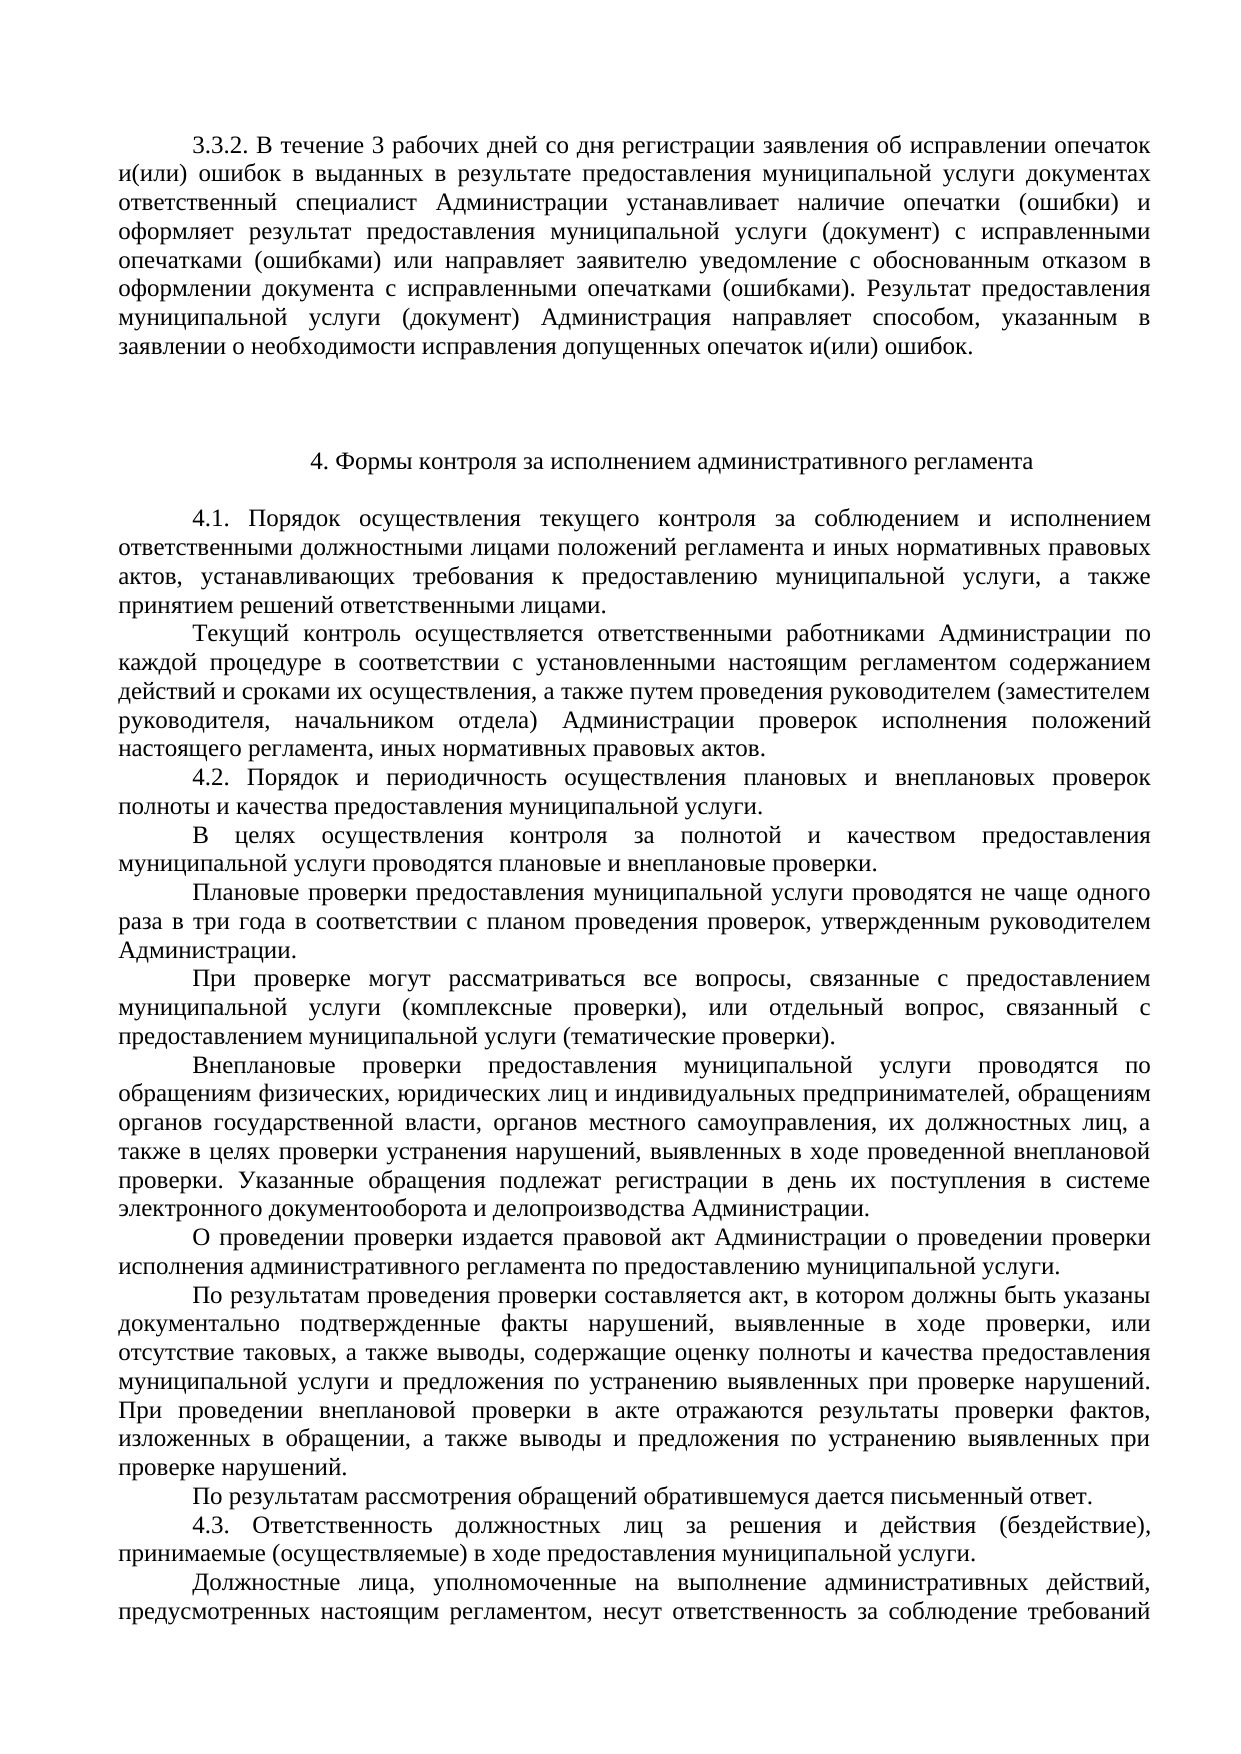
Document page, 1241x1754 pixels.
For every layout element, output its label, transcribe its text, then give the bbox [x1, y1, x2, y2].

text Внеплановые проверки предоставления муниципальной услуги проводятся по обращениям физических, юридических лиц и индивидуальных предпринимателей, обращениям органов государственной власти, органов местного самоуправления, их должностных лиц, а также в целях проверки устранения нарушений, выявленных в ходе проведенной внеплановой проверки. Указанные обращения подлежат регистрации в день их поступления в системе электронного документооборота и делопроизводства Администрации. [118, 1050, 1152, 1222]
text Текущий контроль осуществляется ответственными работниками Администрации по каждой процедуре в соответствии с установленными настоящим регламентом содержанием действий и сроками их осуществления, а также путем проведения руководителем (заместителем руководителя, начальником отдела) Администрации проверок исполнения положений настоящего регламента, иных нормативных правовых актов. [118, 618, 1152, 762]
text В целях осуществления контроля за полнотой и качеством предоставления муниципальной услуги проводятся плановые и внеплановые проверки. [118, 820, 1152, 877]
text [118, 1567, 1152, 1625]
text При проверке могут рассматриваться все вопросы, связанные с предоставлением муниципальной услуги (комплексные проверки), или отдельный вопрос, связанный с предоставлением муниципальной услуги (тематические проверки). [118, 963, 1152, 1050]
text 3.3.2. В течение 3 рабочих дней со дня регистрации заявления об исправлении опечаток и(или) ошибок в выданных в результате предоставления муниципальной услуги документах ответственный специалист Администрации устанавливает наличие опечатки (ошибки) и оформляет результат предоставления муниципальной услуги (документ) с исправленными опечатками (ошибками) или направляет заявителю уведомление с обоснованным отказом в оформлении документа с исправленными опечатками (ошибками). Результат предоставления муниципальной услуги (документ) Администрация направляет способом, указанным в заявлении о необходимости исправления допущенных опечаток и(или) ошибок. [118, 130, 1152, 360]
text По результатам рассмотрения обращений обратившемуся дается письменный ответ. [118, 1481, 1152, 1510]
text 4.3. Ответственность должностных лиц за решения и действия (бездействие), принимаемые (осуществляемые) в ходе предоставления муниципальной услуги. [118, 1510, 1152, 1567]
text Плановые проверки предоставления муниципальной услуги проводятся не чаще одного раза в три года в соответствии с планом проведения проверок, утвержденным руководителем Администрации. [118, 877, 1152, 963]
text По результатам проведения проверки составляется акт, в котором должны быть указаны документально подтвержденные факты нарушений, выявленные в ходе проверки, или отсутствие таковых, а также выводы, содержащие оценку полноты и качества предоставления муниципальной услуги и предложения по устранению выявленных при проверке нарушений. При проведении внеплановой проверки в акте отражаются результаты проверки фактов, изложенных в обращении, а также выводы и предложения по устранению выявленных при проверке нарушений. [118, 1280, 1152, 1481]
text 4.2. Порядок и периодичность осуществления плановых и внеплановых проверок полноты и качества предоставления муниципальной услуги. [118, 762, 1152, 820]
text О проведении проверки издается правовой акт Администрации о проведении проверки исполнения административного регламента по предоставлению муниципальной услуги. [118, 1222, 1152, 1280]
text 4.1. Порядок осуществления текущего контроля за соблюдением и исполнением ответственными должностными лицами положений регламента и иных нормативных правовых актов, устанавливающих требования к предоставлению муниципальной услуги, а также принятием решений ответственными лицами. [118, 503, 1152, 618]
text 4. Формы контроля за исполнением административного регламента [118, 446, 1152, 475]
